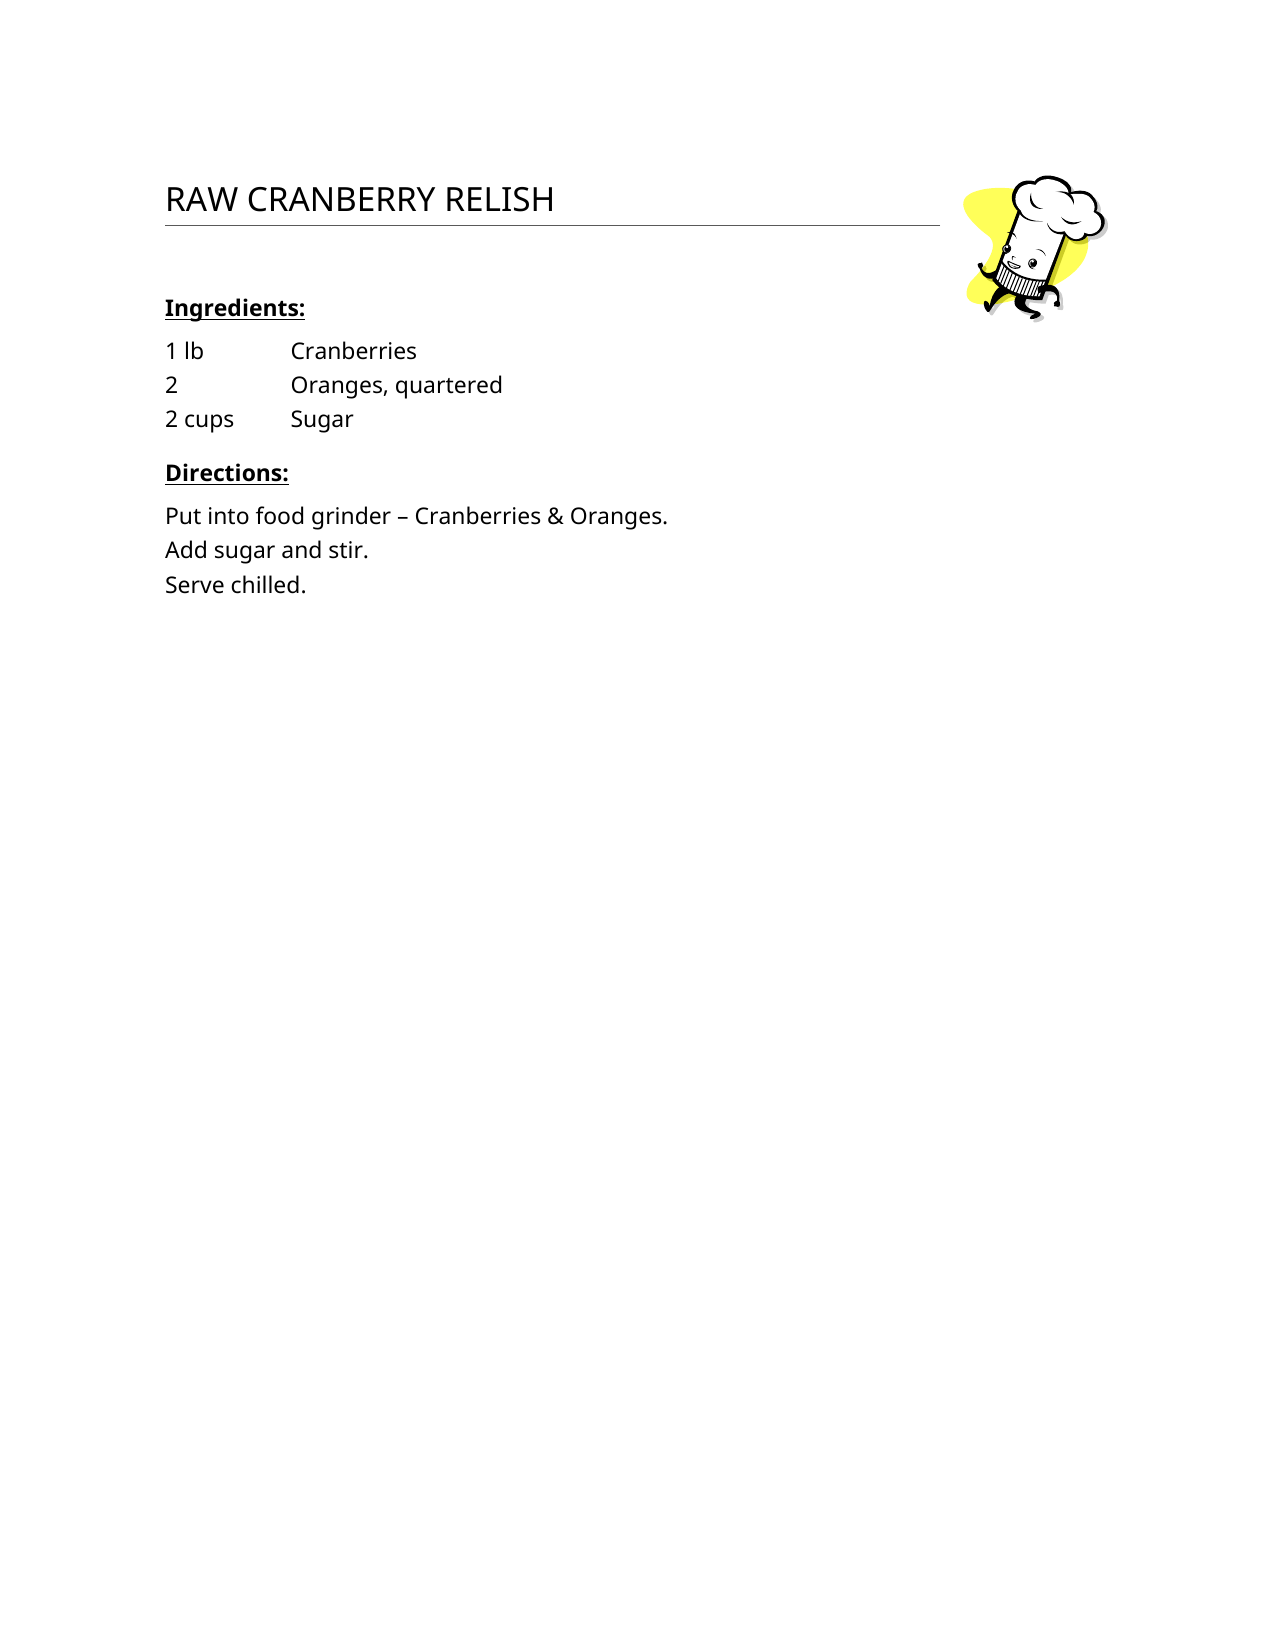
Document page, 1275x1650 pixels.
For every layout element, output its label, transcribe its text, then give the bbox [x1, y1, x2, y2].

table_cell [948, 75, 1125, 810]
table_cell RAW CRANBERRY RELISH Put into food grinder – Cranberries & Oranges. Add sugar and stir. Serve chilled. [150, 75, 948, 810]
